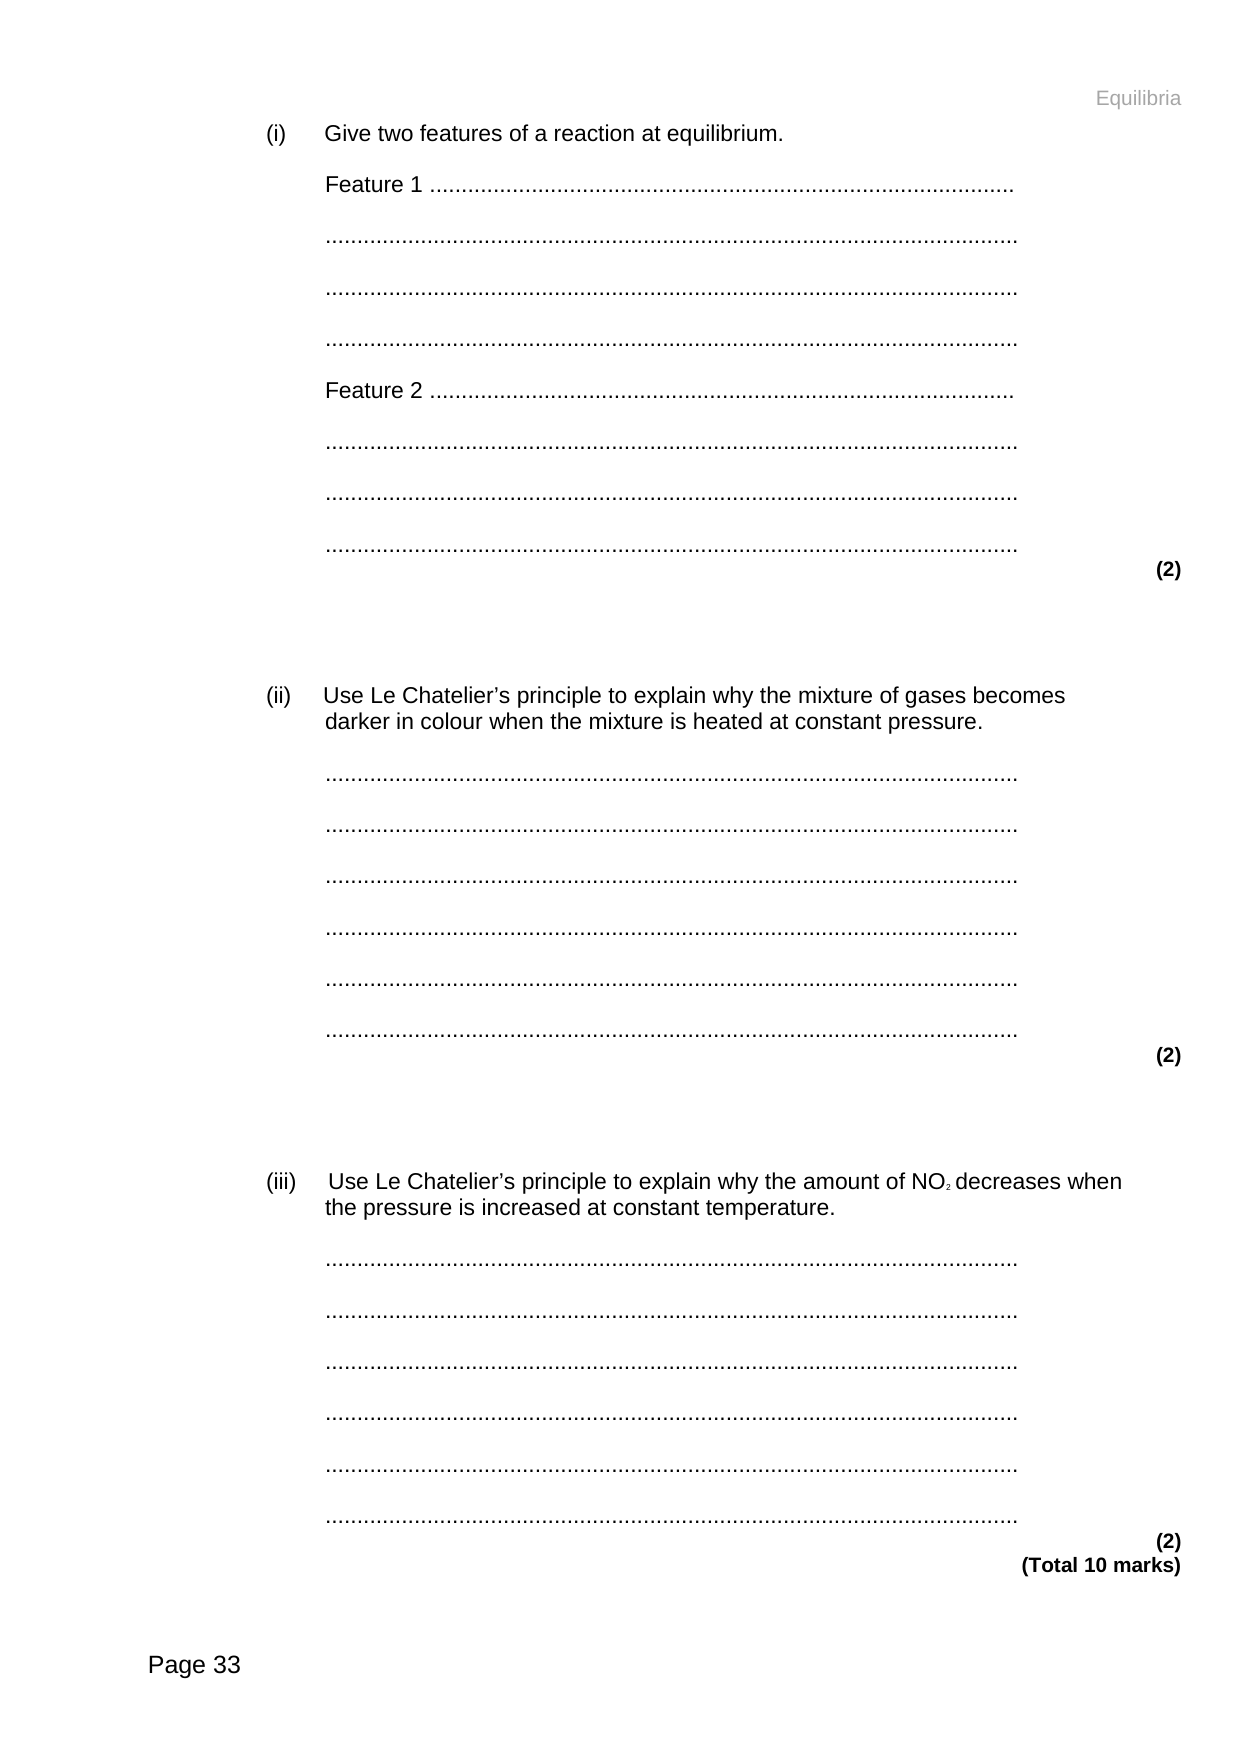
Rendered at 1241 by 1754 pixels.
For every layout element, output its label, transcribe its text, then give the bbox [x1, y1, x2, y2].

text ............................................................................................................. [325, 811, 1122, 837]
text ............................................................................................................. [325, 428, 1122, 454]
text (i) Give two features of a reaction at equilibrium. [266, 120, 1122, 146]
text ............................................................................................................. [325, 531, 1122, 557]
text ............................................................................................................. [325, 1502, 1122, 1528]
text ............................................................................................................. [325, 1399, 1122, 1426]
text ............................................................................................................. [325, 325, 1122, 352]
text ............................................................................................................. [325, 222, 1122, 249]
text (iii) Use Le Chatelier’s principle to explain why the amount of NO2 decreases when the pressure is increased at constant temperature. [266, 1168, 1122, 1220]
text ............................................................................................................. [325, 479, 1122, 506]
text (2) [148, 1528, 1181, 1552]
text (ii) Use Le Chatelier’s principle to explain why the mixture of gases becomes darker in colour when the mixture is heated at constant pressure. [266, 682, 1122, 734]
text ............................................................................................................. [325, 1451, 1122, 1477]
text ............................................................................................................. [325, 965, 1122, 991]
text (Total 10 marks) [148, 1552, 1181, 1576]
text Feature 1 ............................................................................................ [325, 171, 1122, 197]
text (2) [148, 557, 1181, 581]
text ............................................................................................................. [325, 914, 1122, 940]
text (2) [148, 1043, 1181, 1067]
text Feature 2 ............................................................................................ [325, 377, 1122, 403]
text ............................................................................................................. [325, 1245, 1122, 1272]
text ............................................................................................................. [325, 1016, 1122, 1043]
text ............................................................................................................. [325, 274, 1122, 300]
text ............................................................................................................. [325, 1348, 1122, 1374]
text ............................................................................................................. [325, 1297, 1122, 1323]
text ............................................................................................................. [325, 862, 1122, 889]
text ............................................................................................................. [325, 759, 1122, 786]
